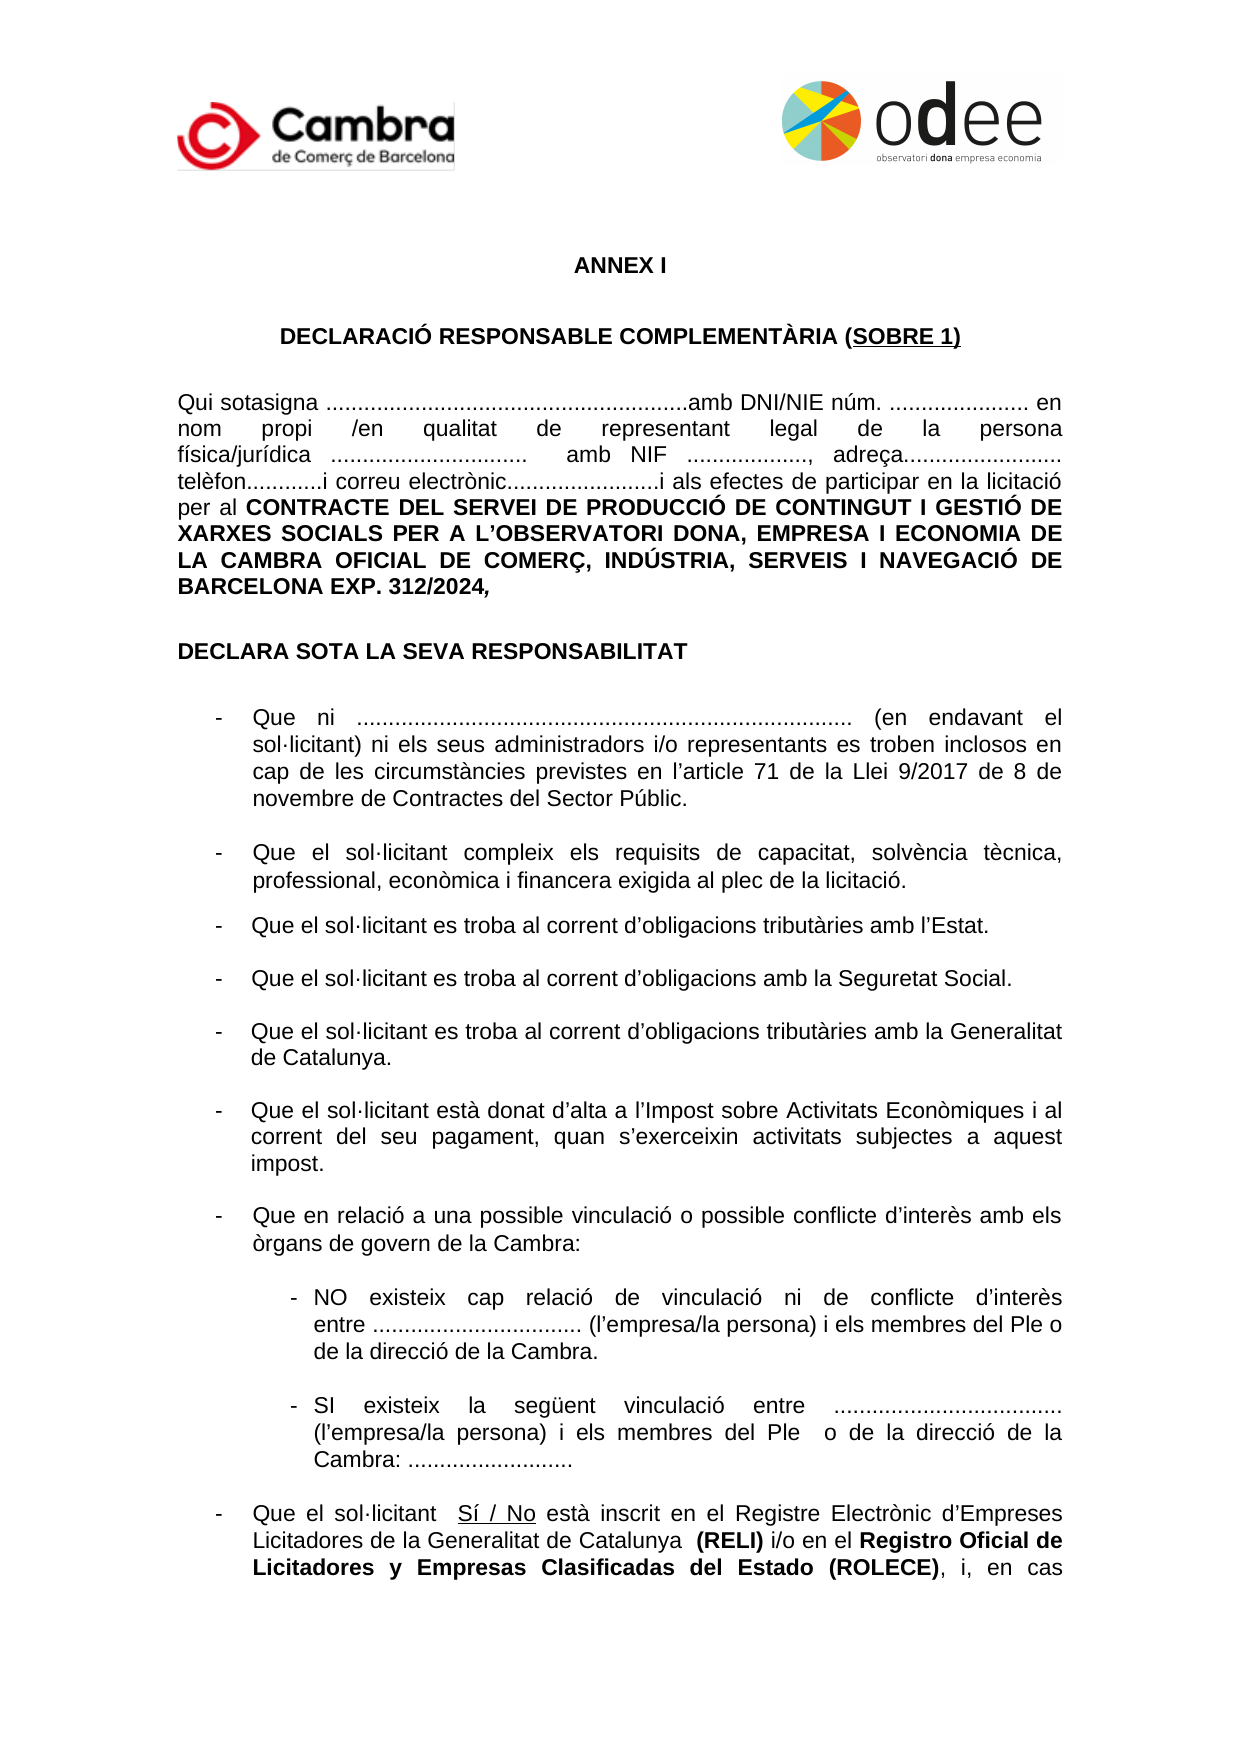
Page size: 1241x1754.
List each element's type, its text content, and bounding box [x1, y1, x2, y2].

text - Que el sol·licitant es troba al corrent d’obligacions amb la Seguretat Social. [177, 965, 1063, 991]
list Que el sol·licitant compleix els requisits de capacitat, solvència tècnica, professional, econòmica i financera exigida al plec de la licitació. [215, 839, 1063, 894]
text DECLARA SOTA LA SEVA RESPONSABILITAT [177, 638, 1063, 664]
text - Que el sol·licitant està donat d’alta a l’Impost sobre Activitats Econòmiques i al corrent del seu pagament, quan s’exerceixin activitats subjectes a aquest impost. [215, 1097, 1063, 1176]
text Qui sotasigna .........................................................amb DNI/NIE núm. ...................... en nom propi /en qualitat de representant legal de la persona física/jurídica ............................... amb NIF ..................., adreça......................... telèfon............i correu electrònic........................i als efectes de participar en la licitació per al CONTRACTE DEL SERVEI DE PRODUCCIÓ DE CONTINGUT I GESTIÓ DE XARXES SOCIALS PER A L’OBSERVATORI DONA, EMPRESA I ECONOMIA DE LA CAMBRA OFICIAL DE COMERÇ, INDÚSTRIA, SERVEIS I NAVEGACIÓ DE BARCELONA EXP. 312/2024, [177, 388, 1063, 599]
text - Que el sol·licitant es troba al corrent d’obligacions tributàries amb l’Estat. [177, 912, 1063, 939]
text - Que el sol·licitant es troba al corrent d’obligacions tributàries amb la Generalitat de Catalunya. [215, 1018, 1063, 1071]
text DECLARACIÓ RESPONSABLE COMPLEMENTÀRIA (SOBRE 1) [177, 323, 1063, 350]
list NO existeix cap relació de vinculació ni de conflicte d’interès entre ................................. (l’empresa/la persona) i els membres del Ple o de la direcció de la Cambra. [290, 1283, 1063, 1365]
text ANNEX I [177, 252, 1063, 278]
picture [781, 73, 1063, 165]
list Que ni .............................................................................. (en endavant el sol·licitant) ni els seus administradors i/o representants es troben inclosos en cap de les circumstàncies previstes en l’article 71 de la Llei 9/2017 de 8 de novembre de Contractes del Sector Públic. [215, 703, 1063, 812]
picture [177, 102, 456, 172]
list SI existeix la següent vinculació entre .................................... (l’empresa/la persona) i els membres del Ple o de la direcció de la Cambra: .......................... [290, 1392, 1063, 1473]
list Que en relació a una possible vinculació o possible conflicte d’interès amb els òrgans de govern de la Cambra: [215, 1202, 1063, 1256]
